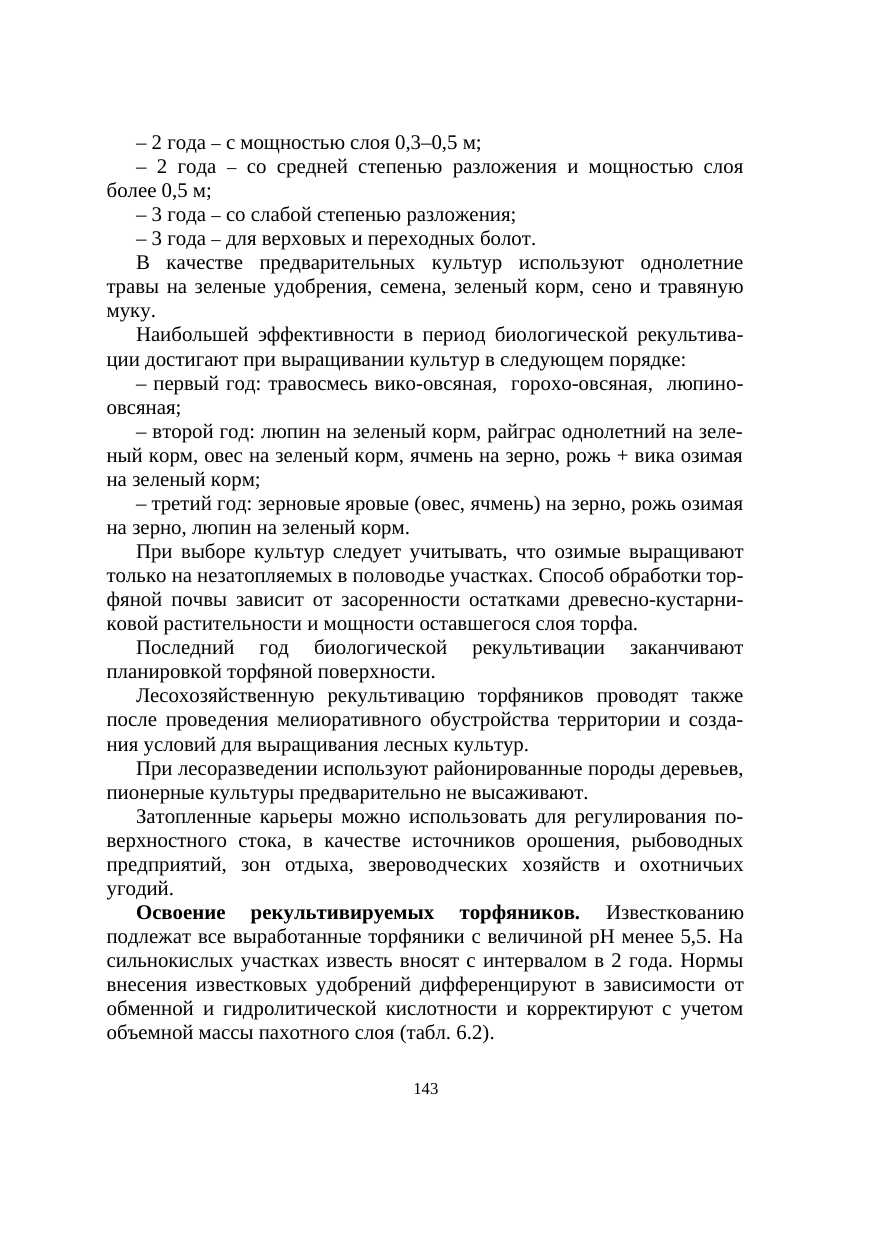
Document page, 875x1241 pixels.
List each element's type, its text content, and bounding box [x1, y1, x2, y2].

text В качестве предварительных культур используют однолетние травы на зеленые удобрения, семена, зеленый корм, сено и травяную муку. [106, 250, 744, 322]
text – третий год: зерновые яровые (овес, ячмень) на зерно, рожь озимая на зерно, люпин на зеленый корм. [106, 491, 744, 539]
text Освоение рекультивируемых торфяников. Известкованию подлежат все выработанные торфяники с величиной рН менее 5,5. На сильнокислых участках известь вносят с интервалом в 2 года. Нормы внесения известковых удобрений дифференцируют в зависимости от обменной и гидролитической кислотности и корректируют с учетом объемной массы пахотного слоя (табл. 6.2). [106, 900, 744, 1044]
text – 2 года – со средней степенью разложения и мощностью слоя более ; [106, 154, 744, 202]
text При выборе культур следует учитывать, что озимые выращивают только на незатопляемых в половодье участках. Способ обработки тор-фяной почвы зависит от засоренности остатками древесно-кустарни-ковой растительности и мощности оставшегося слоя торфа. [106, 539, 744, 635]
text При лесоразведении используют районированные породы деревьев, пионерные культуры предварительно не высаживают. [106, 756, 744, 804]
text Лесохозяйственную рекультивацию торфяников проводят также после проведения мелиоративного обустройства территории и созда-ния условий для выращивания лесных культур. [106, 683, 744, 756]
text Наибольшей эффективности в период биологической рекультива-ции достигают при выращивании культур в следующем порядке: [106, 322, 744, 371]
text Затопленные карьеры можно использовать для регулирования по-верхностного стока, в качестве источников орошения, рыбоводных предприятий, зон отдыха, звероводческих хозяйств и охотничьих угодий. [106, 804, 744, 900]
text – второй год: люпин на зеленый корм, райграс однолетний на зеле-ный корм, овес на зеленый корм, ячмень на зерно, рожь + вика озимая на зеленый корм; [106, 419, 744, 491]
text – первый год: травосмесь вико-овсяная, горохо-овсяная, люпино-овсяная; [106, 371, 744, 419]
text – 2 года – с мощностью слоя 0,3–0,5 м; [106, 130, 744, 154]
text – 3 года – для верховых и переходных болот. [106, 226, 744, 250]
text Последний год биологической рекультивации заканчивают планировкой торфяной поверхности. [106, 635, 744, 683]
text – 3 года – со слабой степенью разложения; [106, 202, 744, 226]
